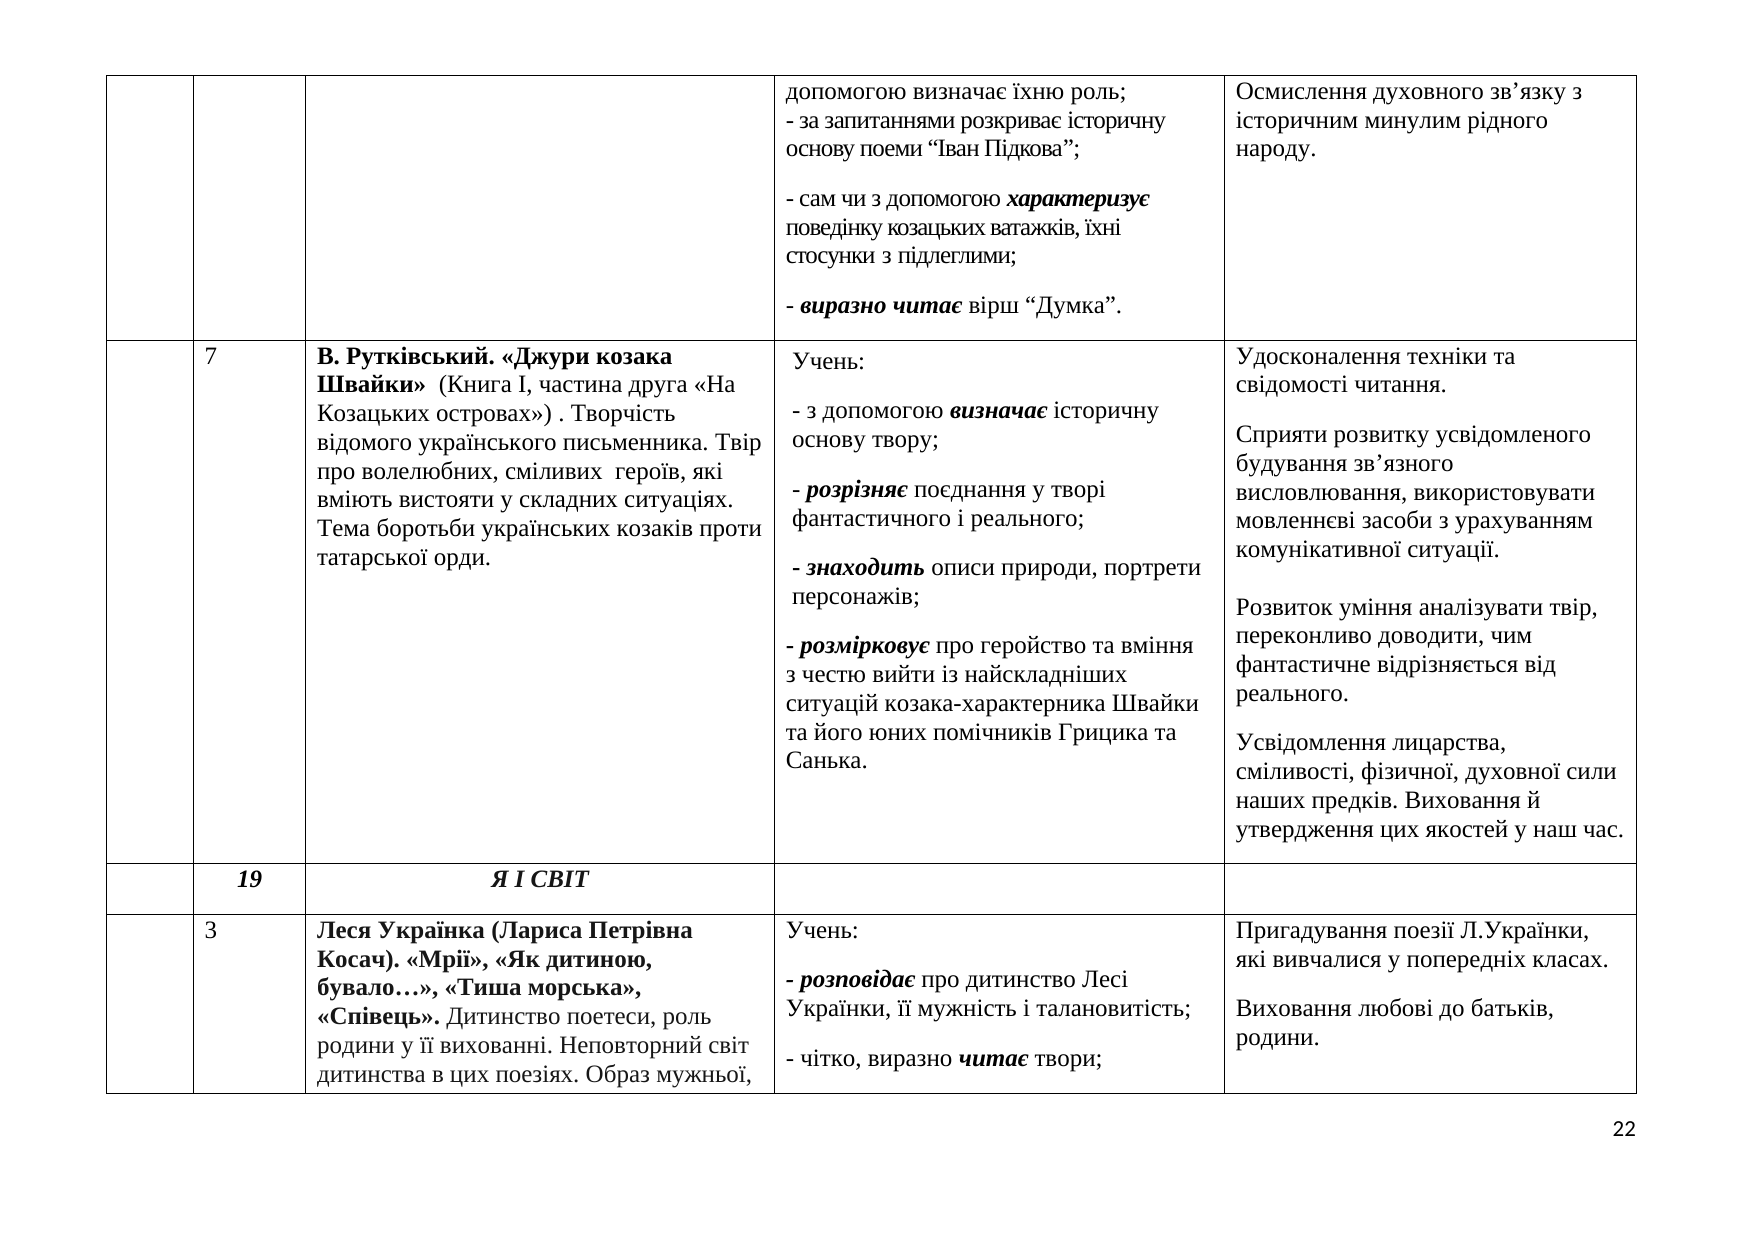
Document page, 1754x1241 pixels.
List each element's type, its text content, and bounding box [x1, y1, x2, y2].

table_cell Удосконалення техніки та свідомості читання. Сприяти розвитку усвідомленого будування зв’язного висловлювання, використовувати мовленнєві засоби з урахуванням комунікативної ситуації. Розвиток уміння аналізувати твір, переконливо доводити, чим фантастичне відрізняється від реального. Усвідомлення лицарства, сміливості, фізичної, духовної сили наших предків. Виховання й утвердження цих якостей у наш час. [1225, 341, 1636, 863]
table_cell 3 [194, 915, 305, 1092]
table_cell [1225, 864, 1636, 914]
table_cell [306, 915, 774, 1092]
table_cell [775, 915, 1224, 1092]
table_cell [107, 915, 193, 1092]
table_cell [107, 341, 193, 863]
table_cell Я І СВІТ [306, 864, 774, 914]
table_cell [107, 864, 193, 914]
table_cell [1225, 915, 1636, 1092]
table_cell 7 [194, 341, 305, 863]
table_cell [1225, 76, 1636, 340]
table_cell 3 [194, 76, 305, 340]
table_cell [306, 76, 774, 340]
table_cell Учень: - з допомогою визначає історичну основу твору; - розрізняє поєднання у творі фантастичного і реального; - знаходить описи природи, портрети персонажів; - розмірковує про геройство та вміння з честю вийти із найскладніших ситуацій козака-характерника Швайки та його юних помічників Грицика та Санька. [775, 341, 1224, 863]
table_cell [775, 76, 1224, 340]
table_cell [775, 864, 1224, 914]
table_cell [107, 76, 193, 340]
table_cell 19 [194, 864, 305, 914]
table_cell В. Рутківський. «Джури козака Швайки» (Книга І, частина друга «На Козацьких островах») . Творчість відомого українського письменника. Твір про волелюбних, сміливих героїв, які вміють вистояти у складних ситуаціях. Тема боротьби українських козаків проти татарської орди. [306, 341, 774, 863]
